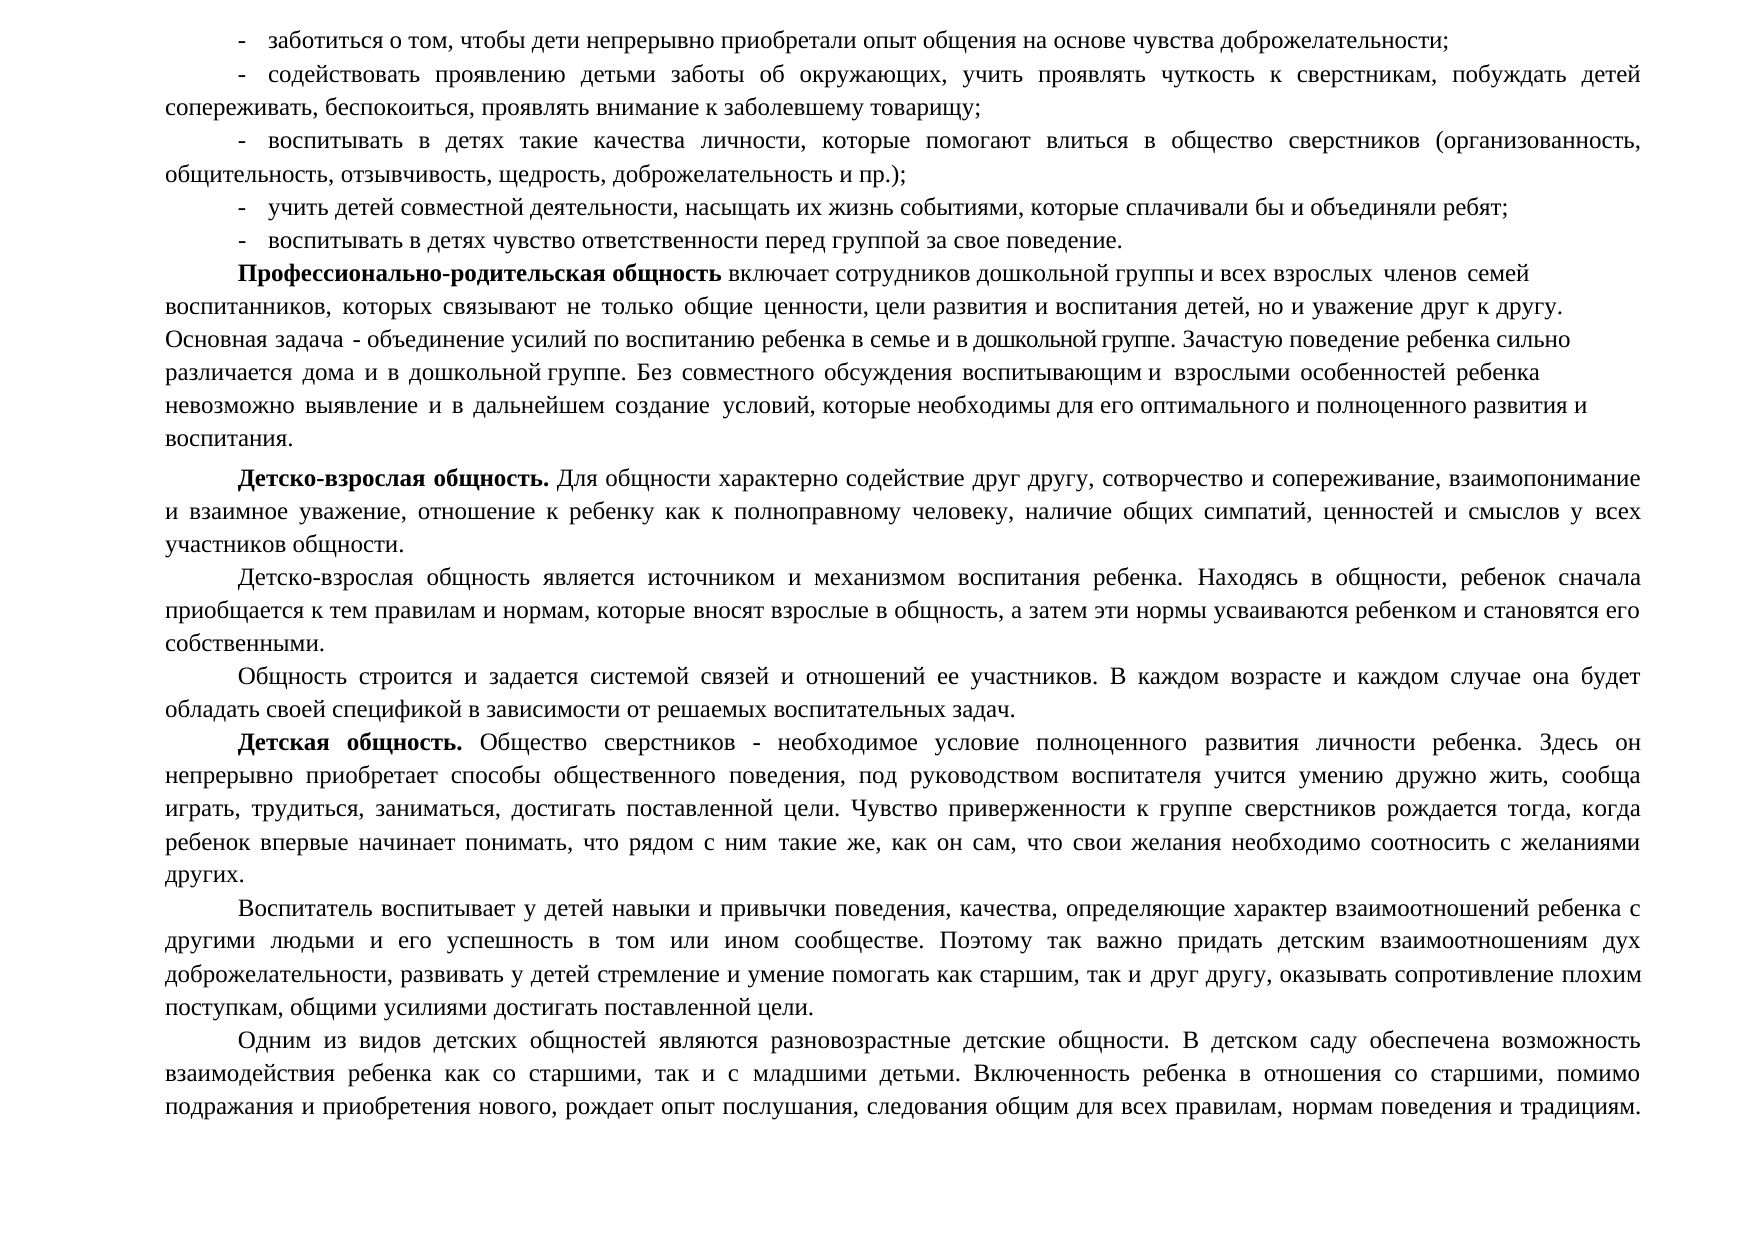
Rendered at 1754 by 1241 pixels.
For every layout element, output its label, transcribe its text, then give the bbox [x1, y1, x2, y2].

text Воспитатель воспитывает у детей навыки и привычки поведения, качества, определяющие характер взаимоотношений ребенка с другими людьми и его успешность в том или ином сообществе. Поэтому так важно придать детским взаимоотношениям дух доброжелательности, развивать у детей стремление и умение помогать как старшим, так и друг другу, оказывать сопротивление плохим поступкам, общими усилиями достигать поставленной цели. [165, 893, 1642, 1020]
text Детская общность. Общество сверстников - необходимое условие полноценного развития личности ребенка. Здесь он непрерывно приобретает способы общественного поведения, под руководством воспитателя учится умению дружно жить, сообща играть, трудиться, заниматься, достигать поставленной цели. Чувство приверженности к группе сверстников рождается тогда, когда ребенок впервые начинает понимать, что рядом с ним такие же, как он сам, что свои желания необходимо соотносить с желаниями других. [165, 727, 1641, 888]
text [165, 1025, 1642, 1119]
list учить детей совместной деятельности, насыщать их жизнь событиями, которые сплачивали бы и объединяли ребят; [165, 192, 1641, 221]
list воспитывать в детях такие качества личности, которые помогают влиться в общество сверстников (организованность, общительность, отзывчивость, щедрость, доброжелательность и пр.); [165, 126, 1641, 188]
text Детско-взрослая общность является источником и механизмом воспитания ребенка. Находясь в общности, ребенок сначала приобщается к тем правилам и нормам, которые вносят взрослые в общность, а затем эти нормы усваиваются ребенком и становятся его собственными. [165, 562, 1642, 657]
list заботиться о том, чтобы дети непрерывно приобретали опыт общения на основе чувства доброжелательности; [165, 25, 1640, 54]
list содействовать проявлению детьми заботы об окружающих, учить проявлять чуткость к сверстникам, побуждать детей сопереживать, беспокоиться, проявлять внимание к заболевшему товарищу; [165, 59, 1641, 121]
text Детско-взрослая общность. Для общности характерно содействие друг другу, сотворчество и сопереживание, взаимопонимание и взаимное уважение, отношение к ребенку как к полноправному человеку, наличие общих симпатий, ценностей и смыслов у всех участников общности. [165, 463, 1641, 558]
text Общность строится и задается системой связей и отношений ее участников. В каждом возрасте и каждом случае она будет обладать своей спецификой в зависимости от решаемых воспитательных задач. [165, 661, 1641, 723]
list воспитывать в детях чувство ответственности перед группой за свое поведение. [238, 226, 1725, 254]
text Профессионально-родительская общность включает сотрудников дошкольной группы и всех взрослых членов семей воспитанников, которых связывают не только общие ценности, цели развития и воспитания детей, но и уважение друг к другу. Основная задача - объединение усилий по воспитанию ребенка в семье и в дошкольной группе. Зачастую поведение ребенка сильно различается дома и в дошкольной группе. Без совместного обсуждения воспитывающим и взрослыми особенностей ребенка невозможно выявление и в дальнейшем создание условий, которые необходимы для его оптимального и полноценного развития и воспитания. [165, 258, 1651, 452]
